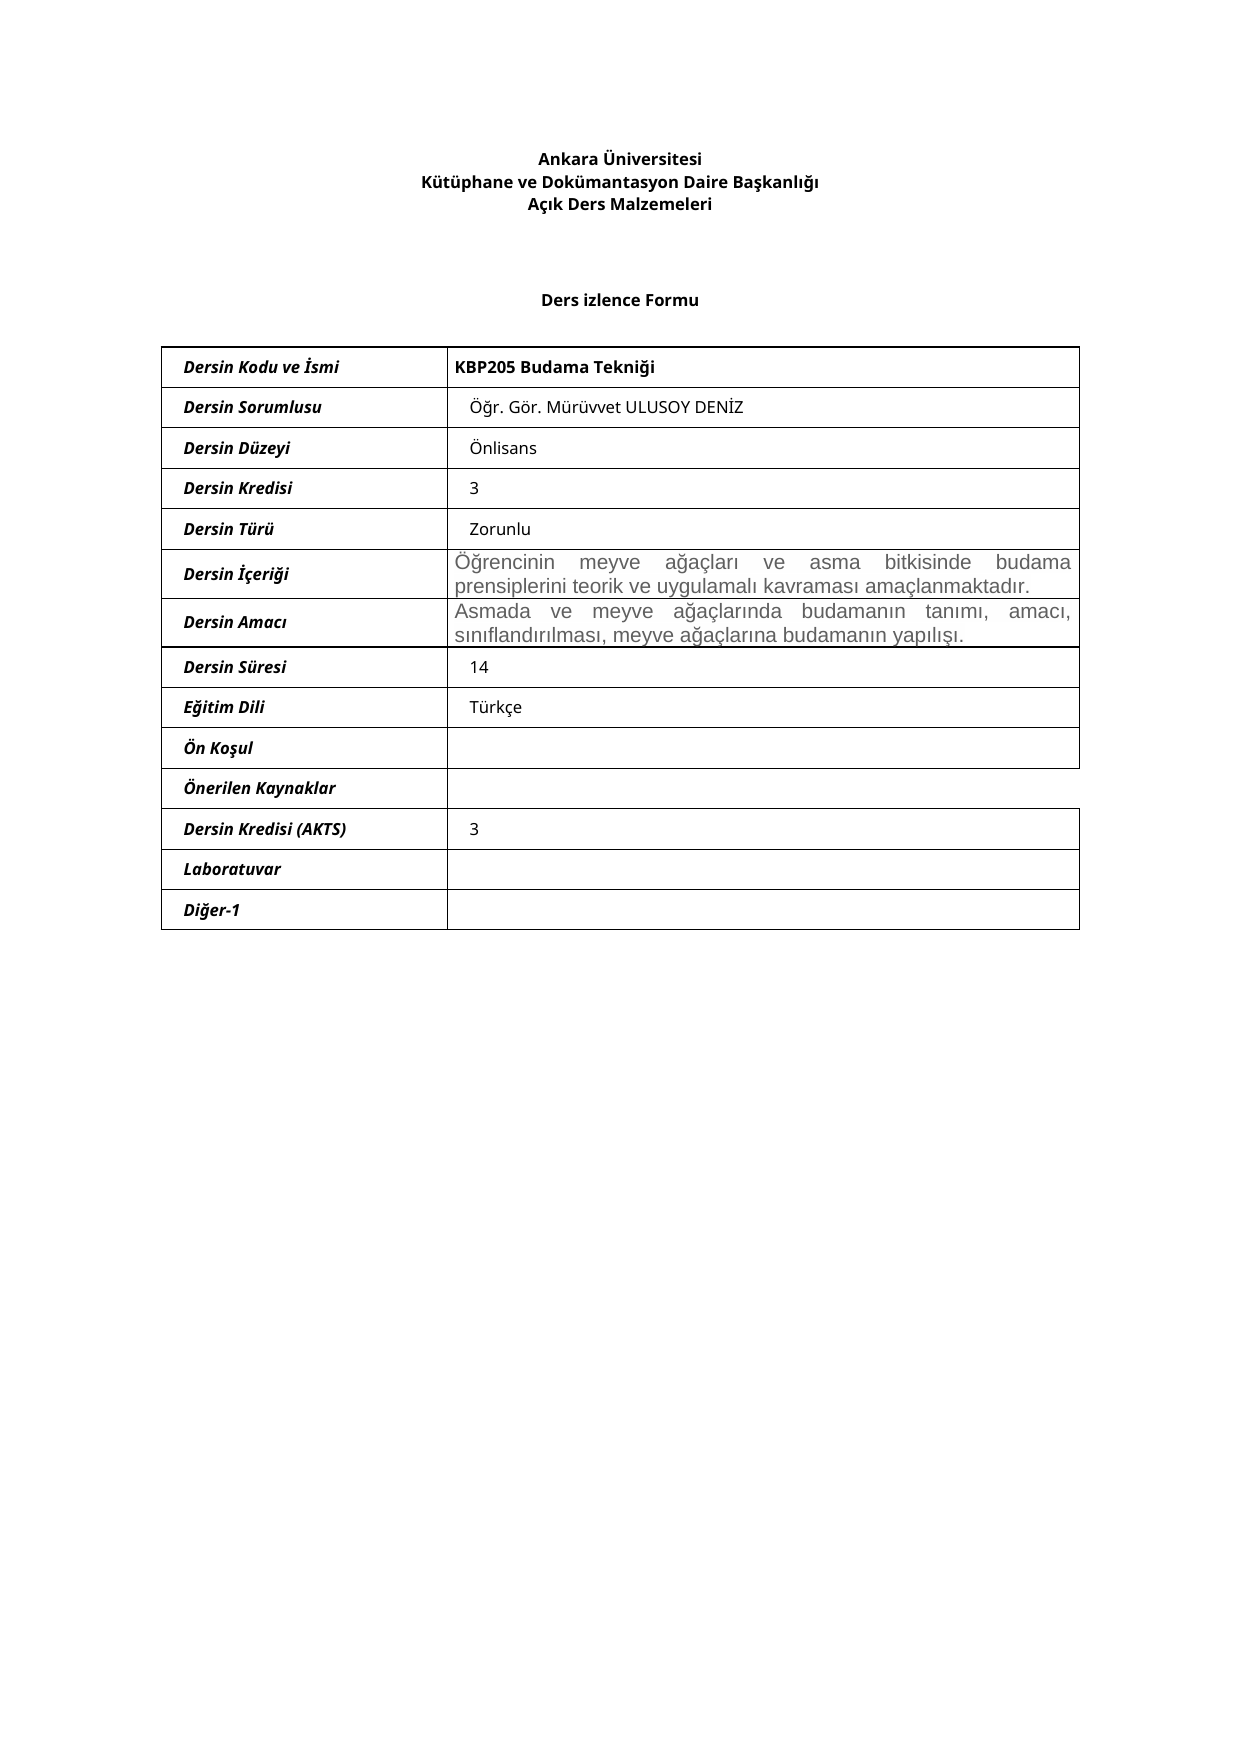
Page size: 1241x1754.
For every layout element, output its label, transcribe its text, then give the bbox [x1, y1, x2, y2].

table_cell 3 [448, 809, 1079, 848]
table_cell Dersin Sorumlusu [162, 388, 447, 427]
table_cell Öğrencinin meyve ağaçları ve asma bitkisinde budama prensiplerini teorik ve uygulamalı kavraması amaçlanmaktadır. [448, 550, 1079, 597]
table_cell Öğr. Gör. Mürüvvet ULUSOY DENİZ [448, 388, 1079, 427]
table_header Dersin Kodu ve İsmi [162, 348, 447, 387]
text Ankara Üniversitesi Kütüphane ve Dokümantasyon Daire Başkanlığı [148, 148, 1093, 193]
table_cell Zorunlu [448, 509, 1079, 548]
table_cell Eğitim Dili [162, 688, 447, 727]
table_cell Dersin Kredisi [162, 469, 447, 508]
table_cell Önlisans [448, 428, 1079, 468]
table_cell Ön Koşul [162, 728, 447, 768]
table_cell Önerilen Kaynaklar [162, 769, 447, 808]
table_cell Dersin İçeriği [162, 550, 447, 597]
table_cell Dersin Amacı [162, 599, 447, 646]
table_cell Dersin Kredisi (AKTS) [162, 809, 447, 848]
text Açık Ders Malzemeleri [148, 193, 1093, 216]
table_cell [448, 728, 1079, 768]
table_cell Laboratuvar [162, 850, 447, 889]
text Ders izlence Formu [148, 288, 1093, 311]
table_cell 3 [448, 469, 1079, 508]
table_cell [448, 850, 1079, 889]
table_cell Dersin Düzeyi [162, 428, 447, 468]
table_cell Türkçe [448, 688, 1079, 727]
table_cell Dersin Süresi [162, 648, 447, 687]
table_cell [448, 890, 1079, 929]
table_cell Asmada ve meyve ağaçlarında budamanın tanımı, amacı, sınıflandırılması, meyve ağaçlarına budamanın yapılışı. [448, 599, 1079, 646]
table_header KBP205 Budama Tekniği [448, 348, 1079, 387]
table_cell 14 [448, 648, 1079, 687]
table_cell Dersin Türü [162, 509, 447, 548]
table_cell Diğer-1 [162, 890, 447, 929]
